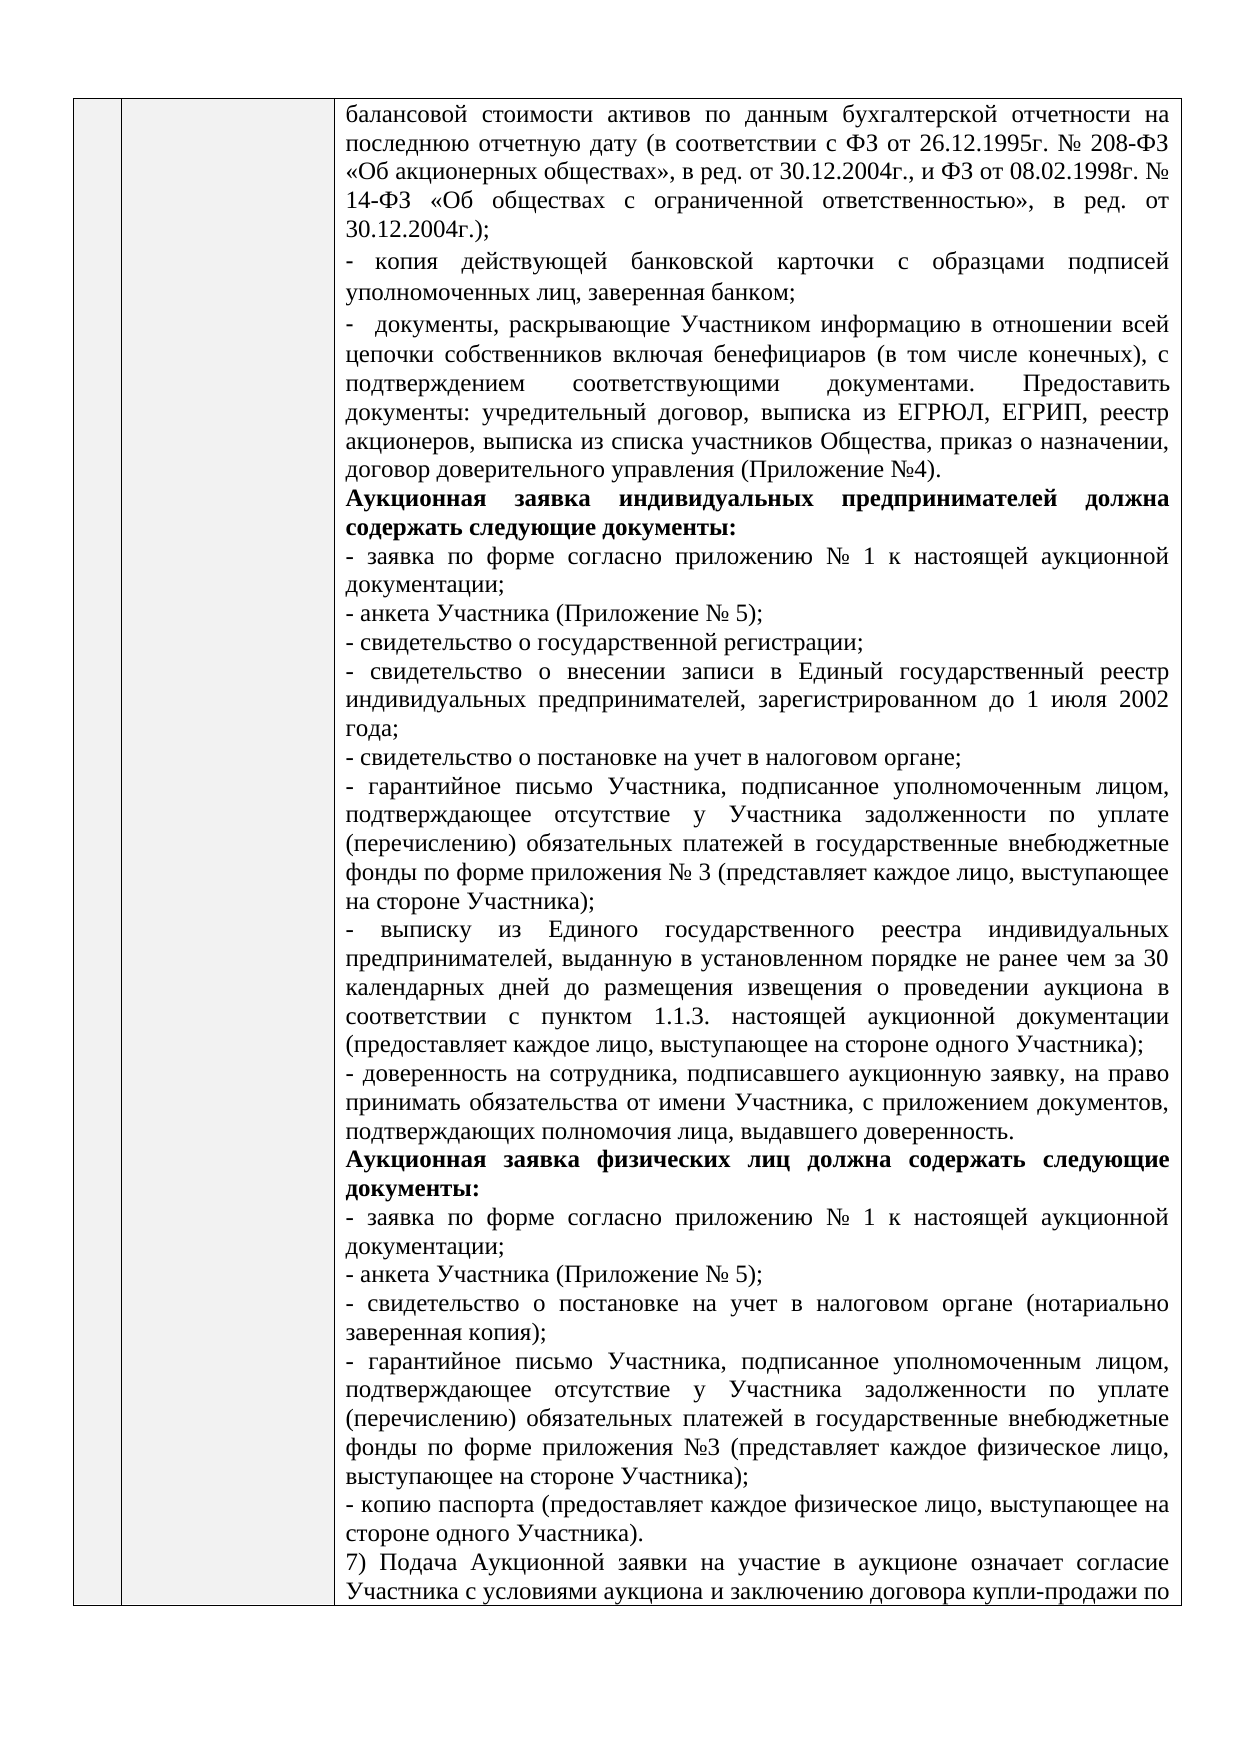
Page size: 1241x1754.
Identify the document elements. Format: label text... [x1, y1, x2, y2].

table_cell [122, 99, 334, 1604]
table_cell 11 [74, 99, 121, 1604]
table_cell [335, 99, 1181, 1604]
